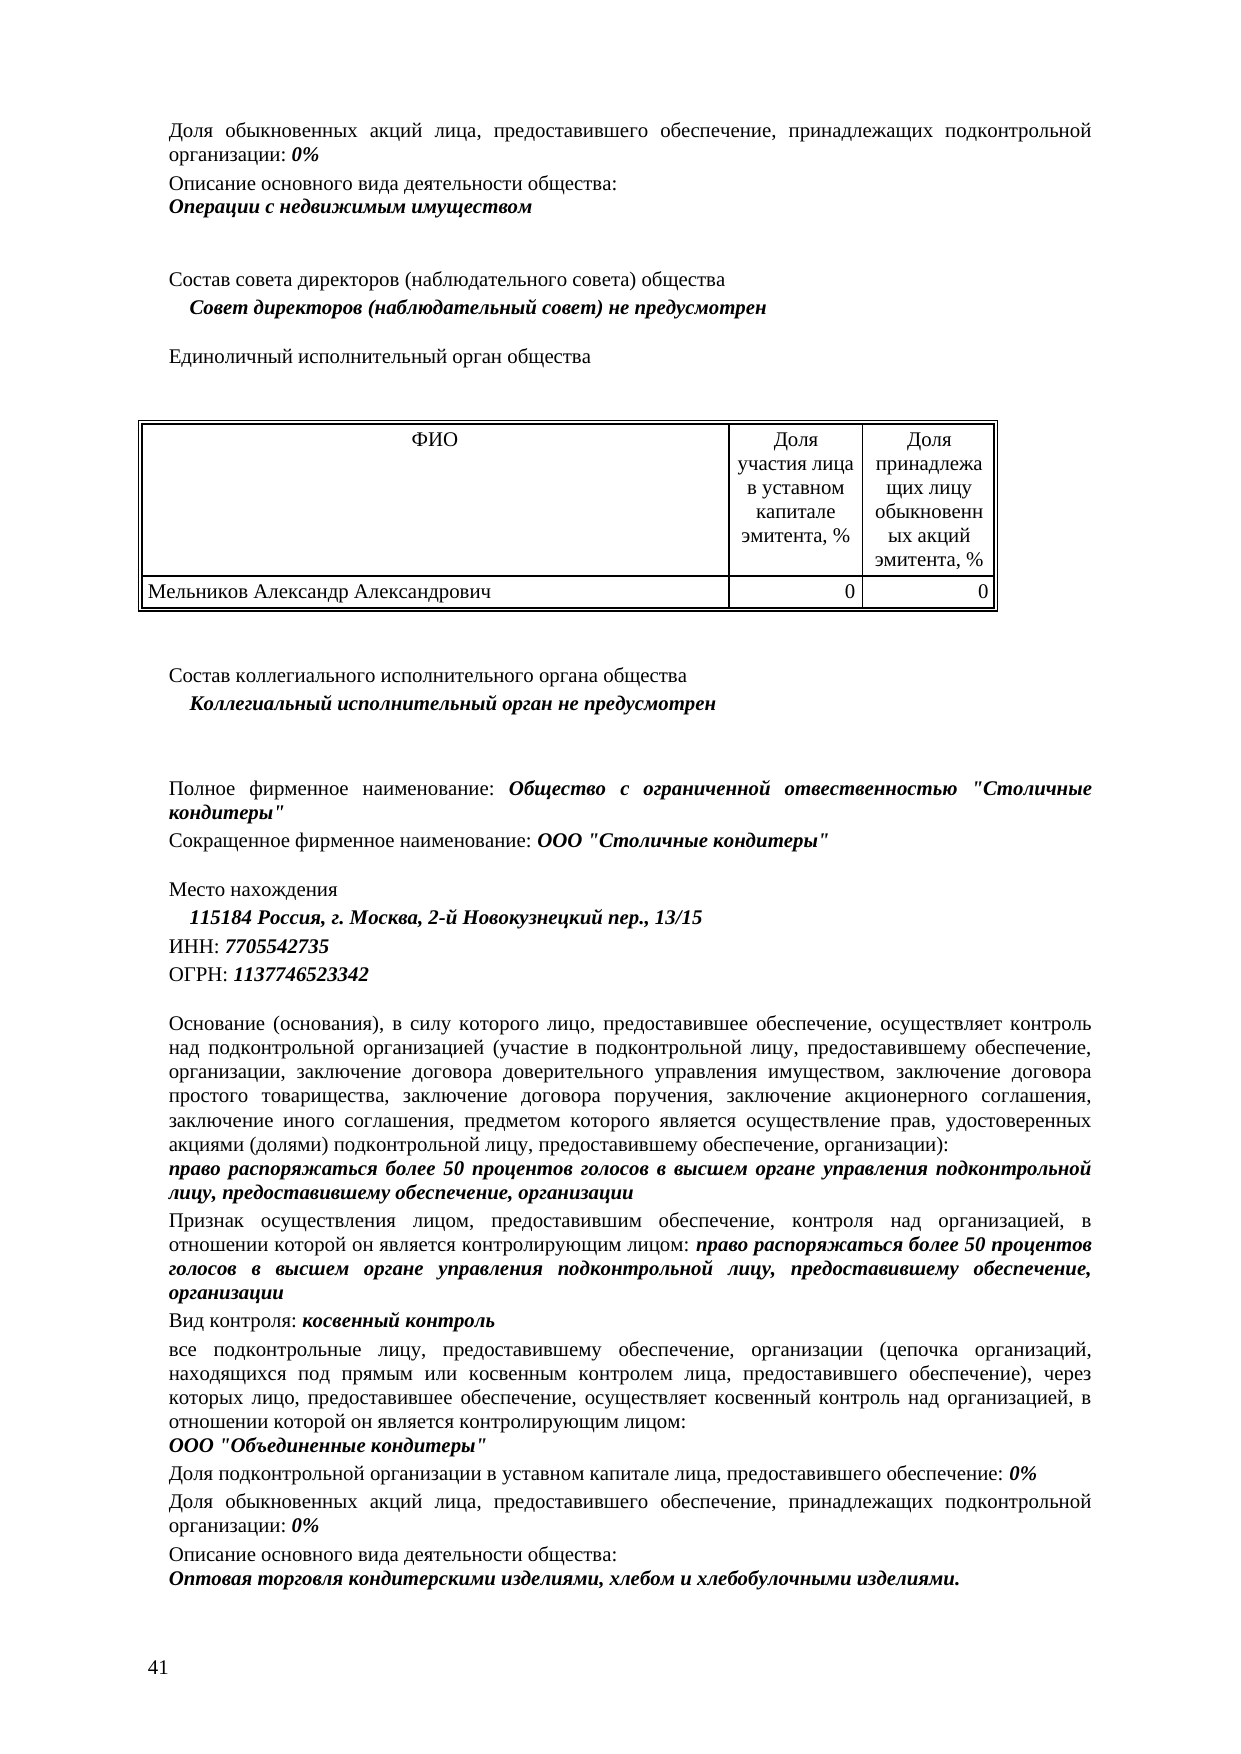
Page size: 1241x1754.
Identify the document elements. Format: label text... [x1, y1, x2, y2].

subtitle Состав коллегиального исполнительного органа общества [168, 663, 1092, 687]
table_header Доля принадлежащих лицу обыкновенных акций эмитента, % [863, 425, 993, 575]
text Коллегиальный исполнительный орган не предусмотрен [189, 691, 1092, 715]
text ОГРН: 1137746523342 [168, 962, 1092, 986]
text Доля подконтрольной организации в уставном капитале лица, предоставившего обеспечение: 0% [168, 1461, 1092, 1485]
text Доля обыкновенных акций лица, предоставившего обеспечение, принадлежащих подконтрольной организации: 0% [168, 118, 1092, 166]
table_cell 0 [730, 577, 862, 607]
subtitle Единоличный исполнительный орган общества [168, 344, 1092, 368]
text Основание (основания), в силу которого лицо, предоставившее обеспечение, осуществляет контроль над подконтрольной организацией (участие в подконтрольной лицу, предоставившему обеспечение, организации, заключение договора доверительного управления имуществом, заключение договора простого товарищества, заключение договора поручения, заключение акционерного соглашения, заключение иного соглашения, предметом которого является осуществление прав, удостоверенных акциями (долями) подконтрольной лицу, предоставившему обеспечение, организации): право распоряжаться более 50 процентов голосов в высшем органе управления подконтрольной лицу, предоставившему обеспечение, организации [168, 1011, 1092, 1204]
subtitle Состав совета директоров (наблюдательного совета) общества [168, 267, 1092, 291]
table_header ФИО [143, 425, 728, 575]
subtitle Место нахождения [168, 877, 1092, 901]
text Полное фирменное наименование: Общество с ограниченной отвественностью "Столичные кондитеры" [168, 776, 1092, 824]
text Совет директоров (наблюдательный совет) не предусмотрен [189, 295, 1092, 319]
text Признак осуществления лицом, предоставившим обеспечение, контроля над организацией, в отношении которой он является контролирующим лицом: право распоряжаться более 50 процентов голосов в высшем органе управления подконтрольной лицу, предоставившему обеспечение, организации [168, 1208, 1092, 1304]
text Вид контроля: косвенный контроль [168, 1308, 1092, 1332]
table_cell 0 [863, 577, 993, 607]
text ИНН: 7705542735 [168, 933, 1092, 958]
table_cell Мельников Александр Александрович [143, 577, 728, 607]
text Описание основного вида деятельности общества: Операции с недвижимым имуществом [168, 170, 1092, 218]
text Доля обыкновенных акций лица, предоставившего обеспечение, принадлежащих подконтрольной организации: 0% [168, 1489, 1092, 1537]
table_header Доля участия лица в уставном капитале эмитента, % [730, 425, 862, 575]
text Сокращенное фирменное наименование: ООО "Столичные кондитеры" [168, 828, 1092, 852]
text 115184 Россия, г. Москва, 2-й Новокузнецкий пер., 13/15 [189, 905, 1092, 929]
text все подконтрольные лицу, предоставившему обеспечение, организации (цепочка организаций, находящихся под прямым или косвенным контролем лица, предоставившего обеспечение), через которых лицо, предоставившее обеспечение, осуществляет косвенный контроль над организацией, в отношении которой он является контролирующим лицом: ООО "Объединенные кондитеры" [168, 1337, 1092, 1457]
text Описание основного вида деятельности общества: Оптовая торговля кондитерскими изделиями, хлебом и хлебобулочными изделиями. [168, 1542, 1092, 1590]
